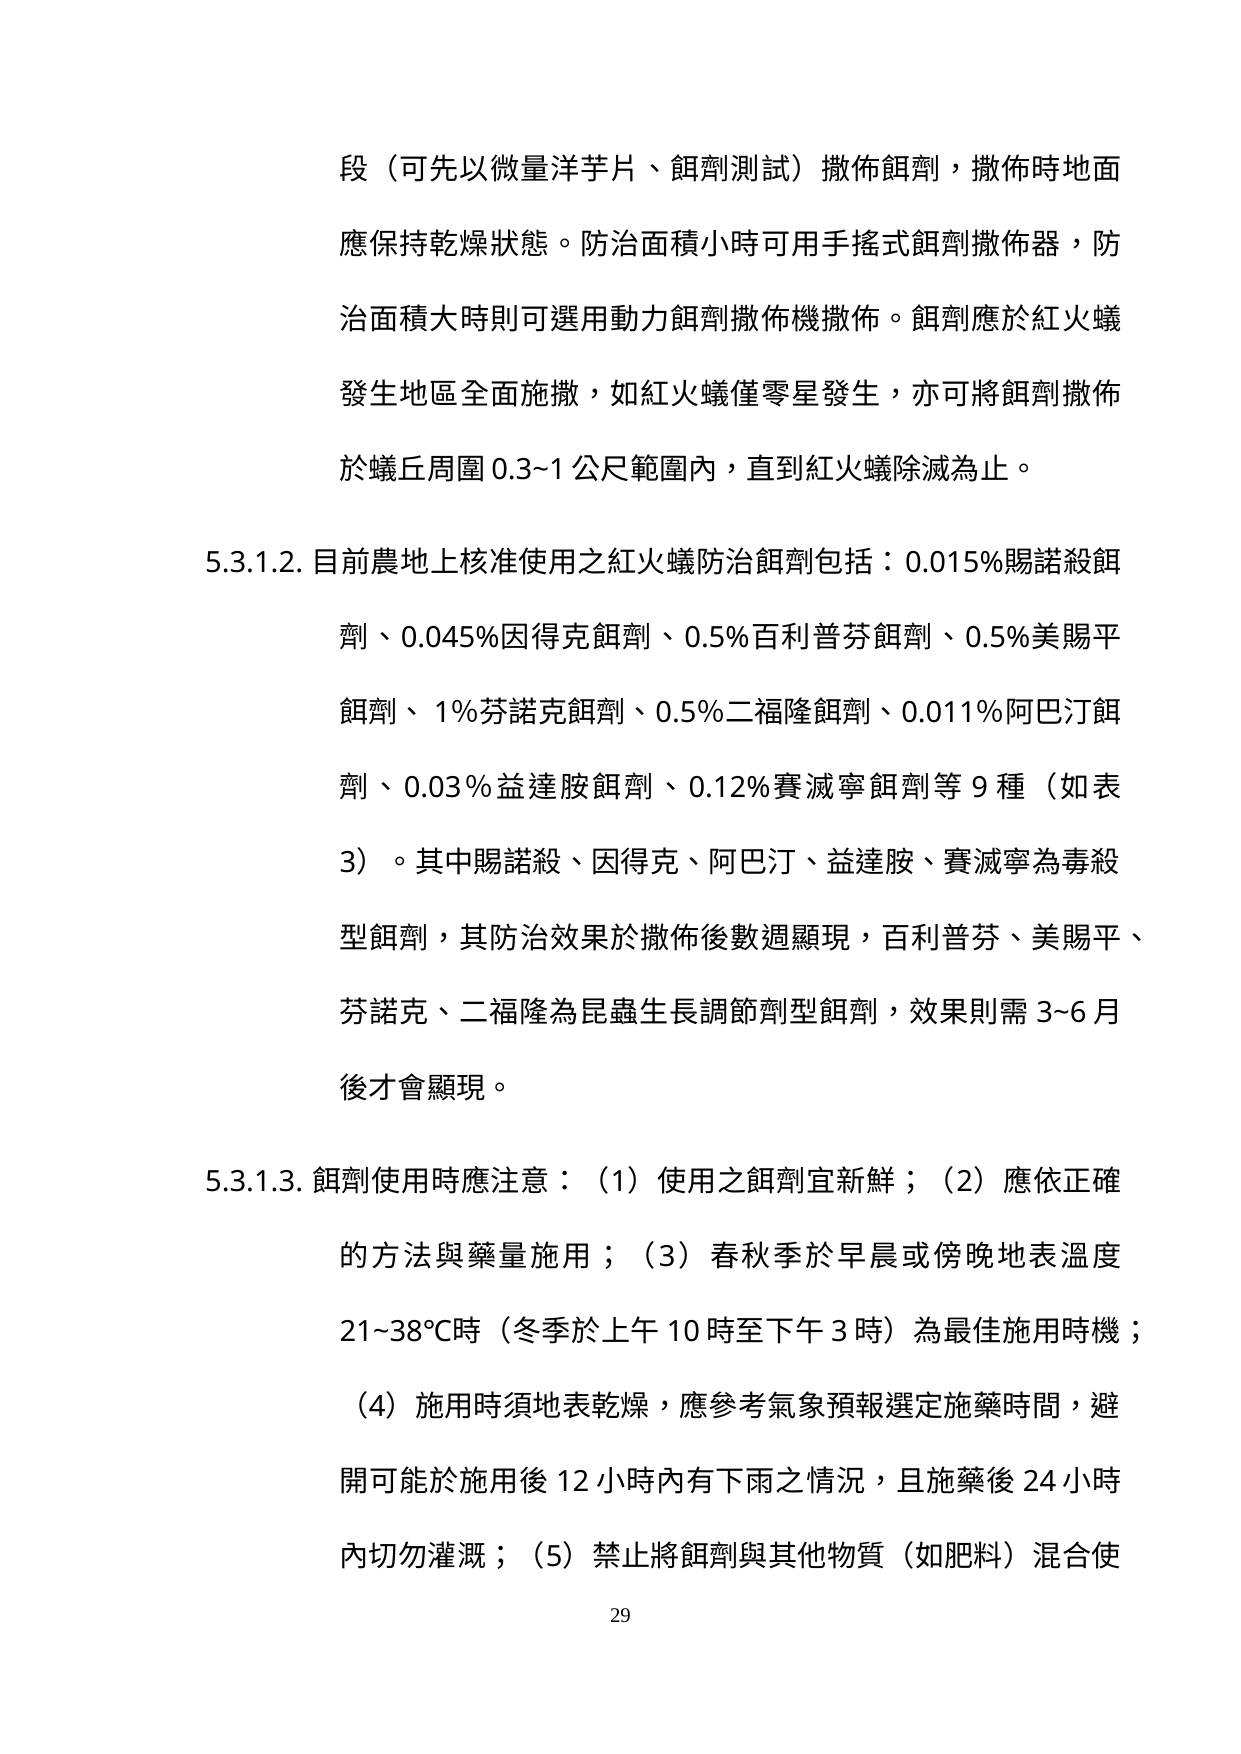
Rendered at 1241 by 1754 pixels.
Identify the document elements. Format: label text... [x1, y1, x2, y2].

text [205, 1142, 1122, 1592]
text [205, 129, 1122, 504]
text 5.3.1.2. 目前農地上核准使用之紅火蟻防治餌劑包括：0.015%賜諾殺餌劑、0.045%因得克餌劑、0.5%百利普芬餌劑、0.5%美賜平餌劑、 1％芬諾克餌劑、0.5％二福隆餌劑、0.011％阿巴汀餌劑、0.03％益達胺餌劑、0.12%賽滅寧餌劑等9種（如表3）。其中賜諾殺、因得克、阿巴汀、益達胺、賽滅寧為毒殺型餌劑，其防治效果於撒佈後數週顯現，百利普芬、美賜平、芬諾克、二福隆為昆蟲生長調節劑型餌劑，效果則需3~6月後才會顯現。 [205, 523, 1122, 1123]
